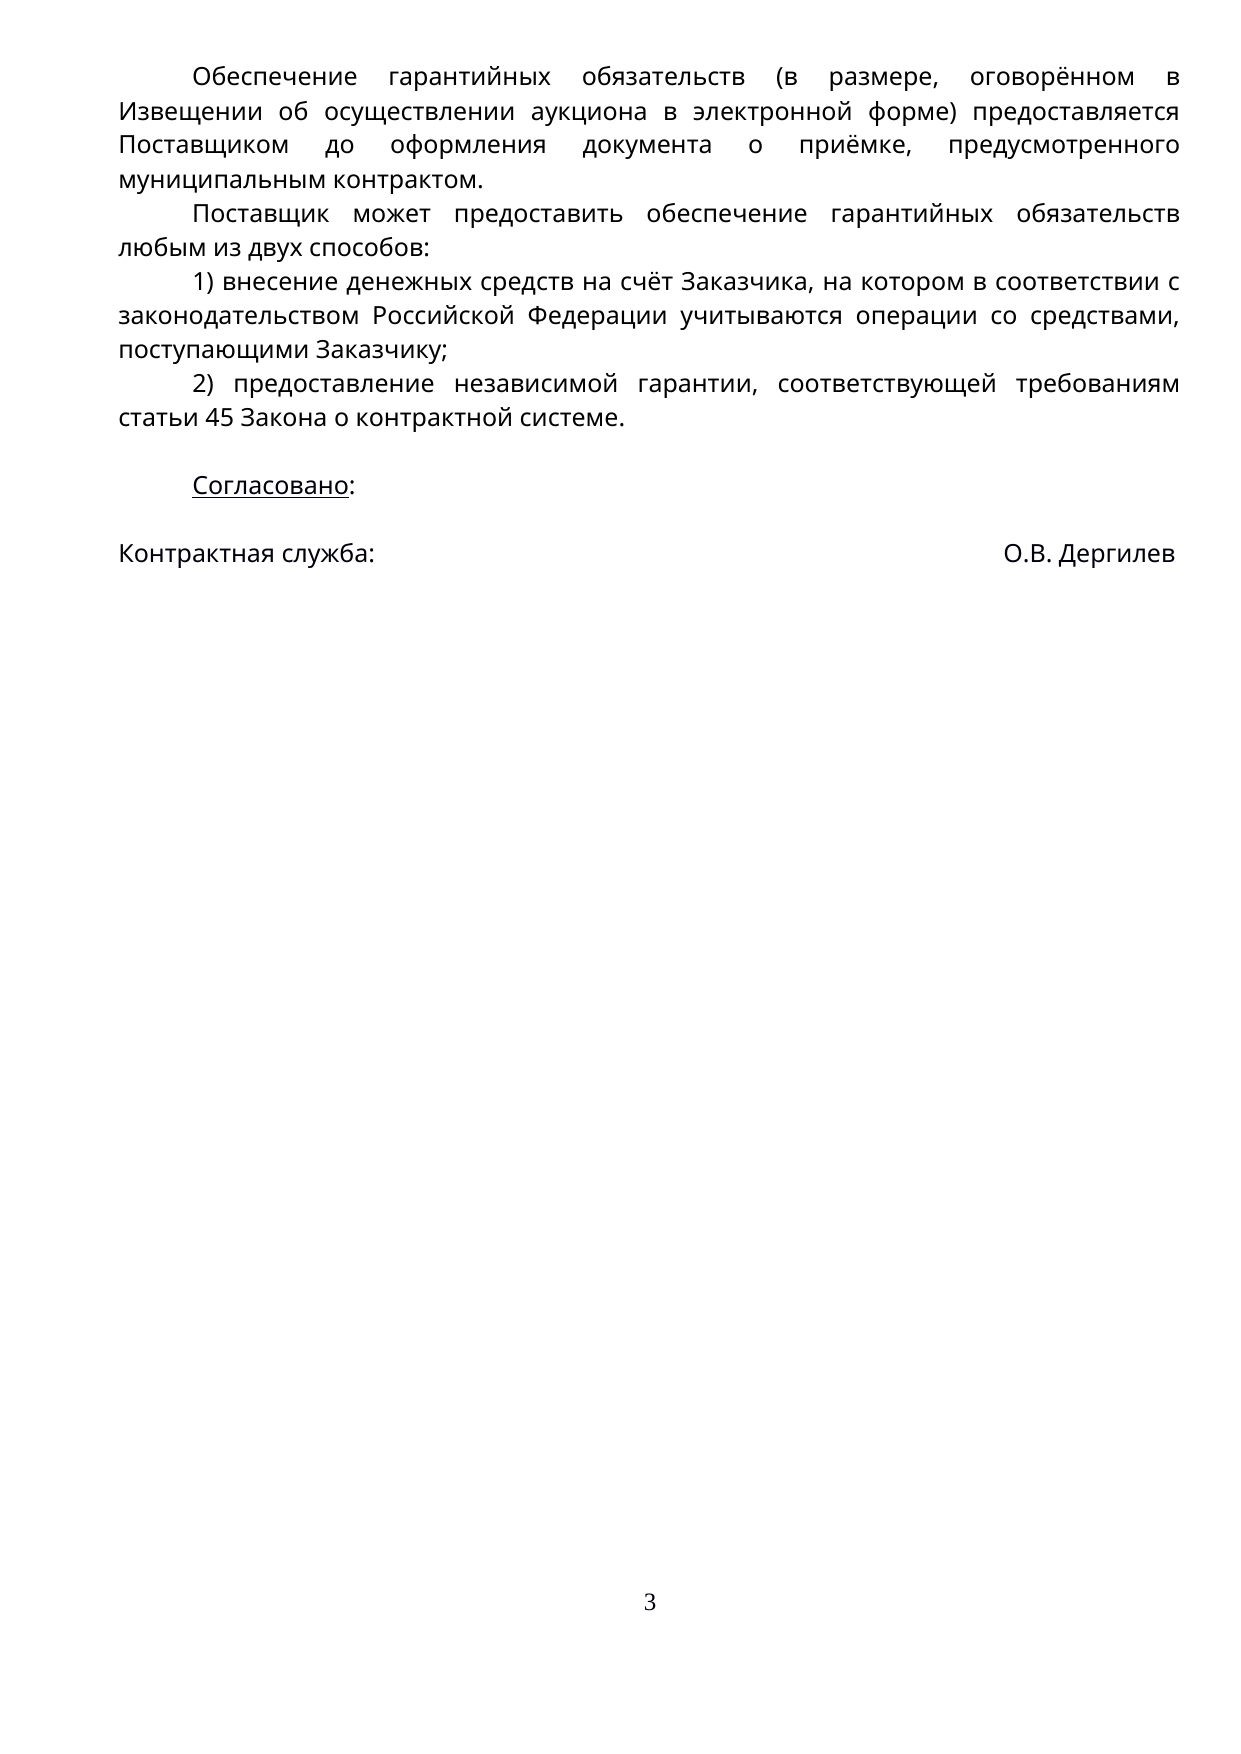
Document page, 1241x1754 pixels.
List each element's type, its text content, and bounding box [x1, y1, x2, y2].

text Поставщик может предоставить обеспечение гарантийных обязательств любым из двух способов: [118, 195, 1181, 263]
text Обеспечение гарантийных обязательств (в размере, оговорённом в Извещении об осуществлении аукциона в электронной форме) предоставляется Поставщиком до оформления документа о приёмке, предусмотренного муниципальным контрактом. [118, 59, 1181, 195]
text Согласовано: [118, 468, 1181, 502]
text 1) внесение денежных средств на счёт Заказчика, на котором в соответствии с законодательством Российской Федерации учитываются операции со средствами, поступающими Заказчику; [118, 263, 1181, 366]
text Контрактная служба: О.В. Дергилев [118, 536, 1181, 570]
text 2) предоставление независимой гарантии, соответствующей требованиям статьи 45 Закона о контрактной системе. [118, 366, 1181, 434]
